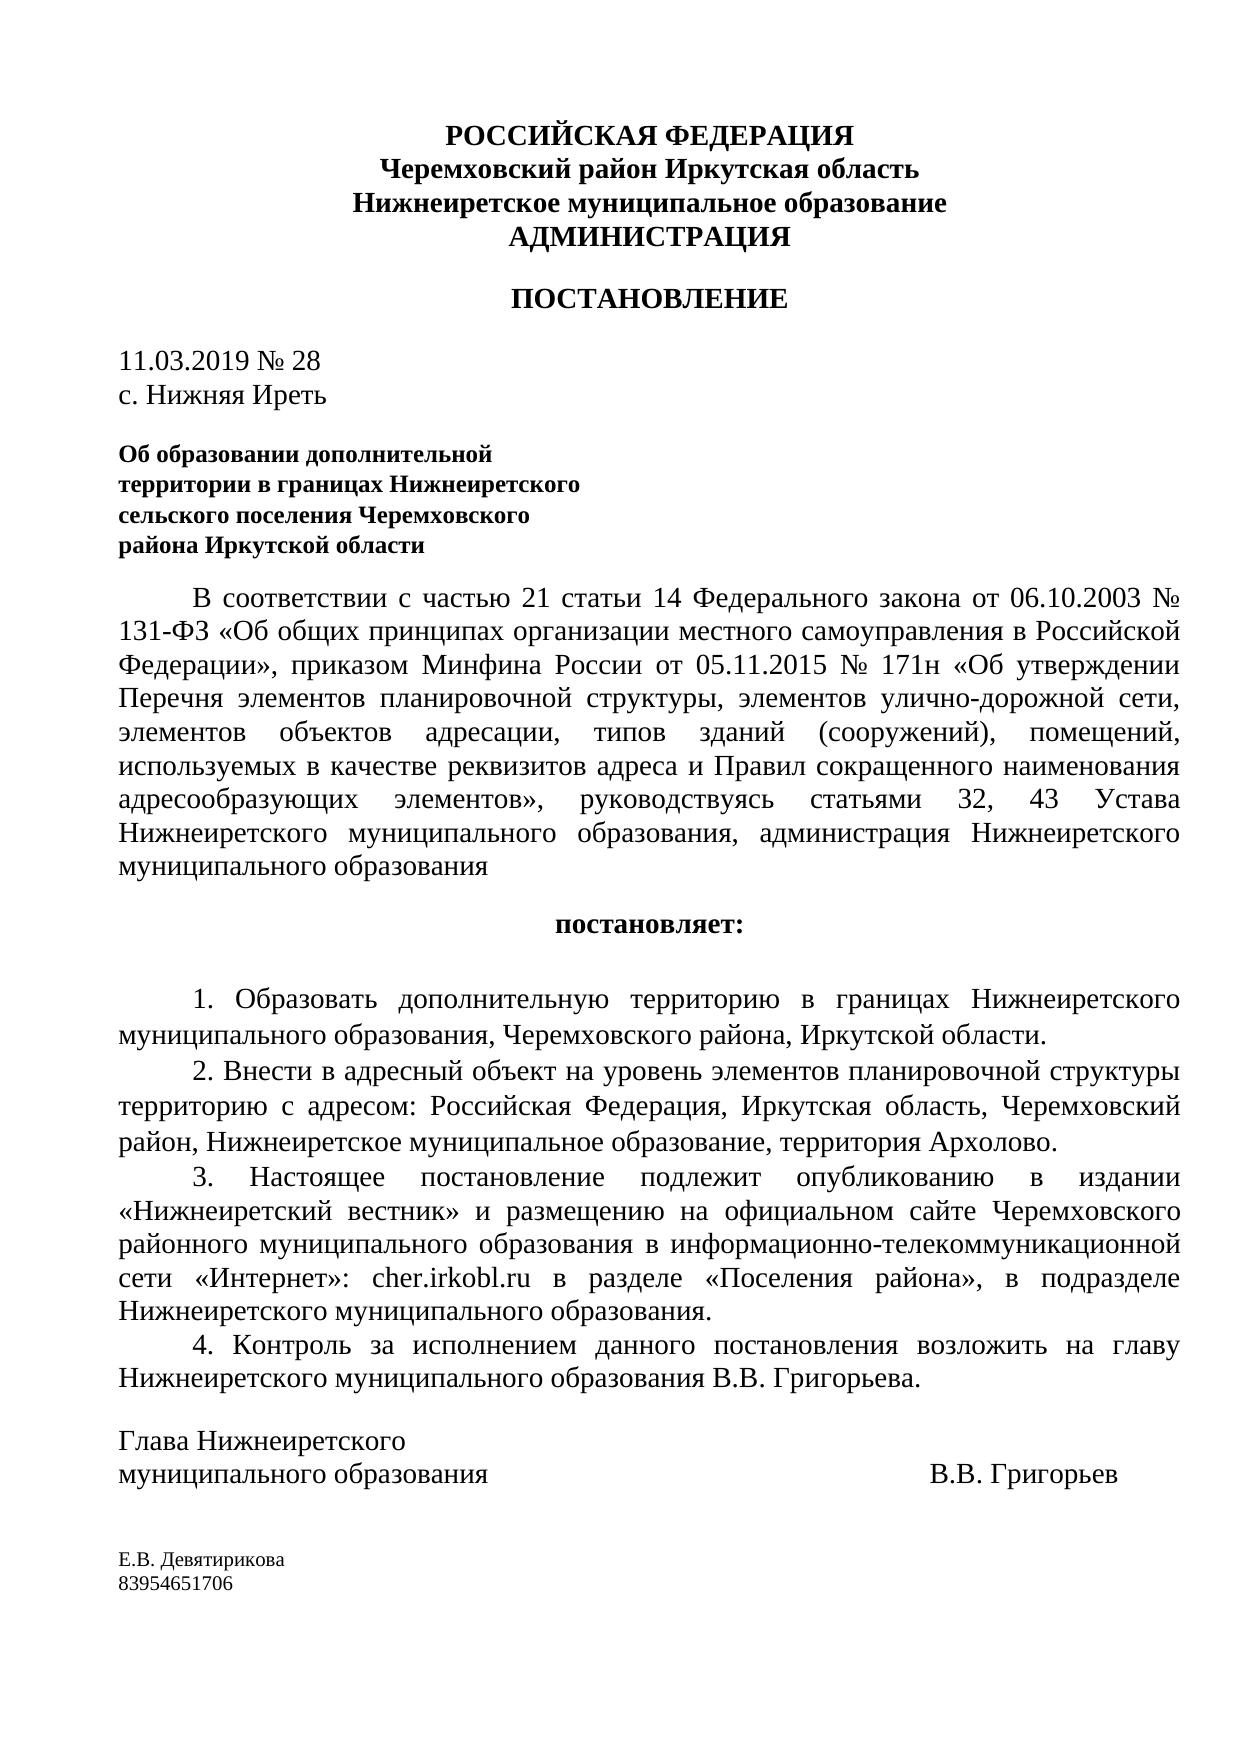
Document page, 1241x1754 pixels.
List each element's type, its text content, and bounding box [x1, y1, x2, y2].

text 11.03.2019 № 28 [62, 343, 1181, 377]
text территории в границах Нижнеиретского [118, 469, 1181, 498]
text 2. Внести в адресный объект на уровень элементов планировочной структуры территорию с адресом: Российская Федерация, Иркутская область, Черемховский район, Нижнеиретское муниципальное образование, территория Архолово. [118, 1053, 1181, 1157]
text Нижнеиретское муниципальное образование [118, 185, 1181, 219]
text 1. Образовать дополнительную территорию в границах Нижнеиретского муниципального образования, Черемховского района, Иркутской области. [118, 982, 1181, 1051]
text района Иркутской области [118, 530, 1181, 559]
text сельского поселения Черемховского [118, 500, 1181, 529]
text Об образовании дополнительной [118, 439, 1181, 468]
text ПОСТАНОВЛЕНИЕ [118, 281, 1181, 314]
text Е.В. Девятирикова [118, 1547, 1181, 1571]
text муниципального образования В.В. Григорьев [118, 1456, 1181, 1490]
text 3. Настоящее постановление подлежит опубликованию в издании «Нижнеиретский вестник» и размещению на официальном сайте Черемховского районного муниципального образования в информационно-телекоммуникационной сети «Интернет»: cher.irkobl.ru в разделе «Поселения района», в подразделе Нижнеиретского муниципального образования. [118, 1159, 1181, 1327]
text РОССИЙСКАЯ ФЕДЕРАЦИЯ [118, 118, 1181, 152]
text Черемховский район Иркутская область [118, 152, 1181, 185]
text АДМИНИСТРАЦИЯ [118, 219, 1181, 252]
text В соответствии с частью 21 статьи 14 Федерального закона от 06.10.2003 № 131-ФЗ «Об общих принципах организации местного самоуправления в Российской Федерации», приказом Минфина России от 05.11.2015 № 171н «Об утверждении Перечня элементов планировочной структуры, элементов улично-дорожной сети, элементов объектов адресации, типов зданий (сооружений), помещений, используемых в качестве реквизитов адреса и Правил сокращенного наименования адресообразующих элементов», руководствуясь статьями 32, 43 Устава Нижнеиретского муниципального образования, администрация Нижнеиретского муниципального образования [118, 580, 1181, 882]
text Глава Нижнеиретского [118, 1423, 1181, 1456]
text 83954651706 [118, 1571, 1181, 1595]
text 4. Контроль за исполнением данного постановления возложить на главу Нижнеиретского муниципального образования В.В. Григорьева. [118, 1327, 1181, 1394]
text постановляет: [118, 906, 1181, 939]
text с. Нижняя Иреть [62, 377, 1181, 410]
